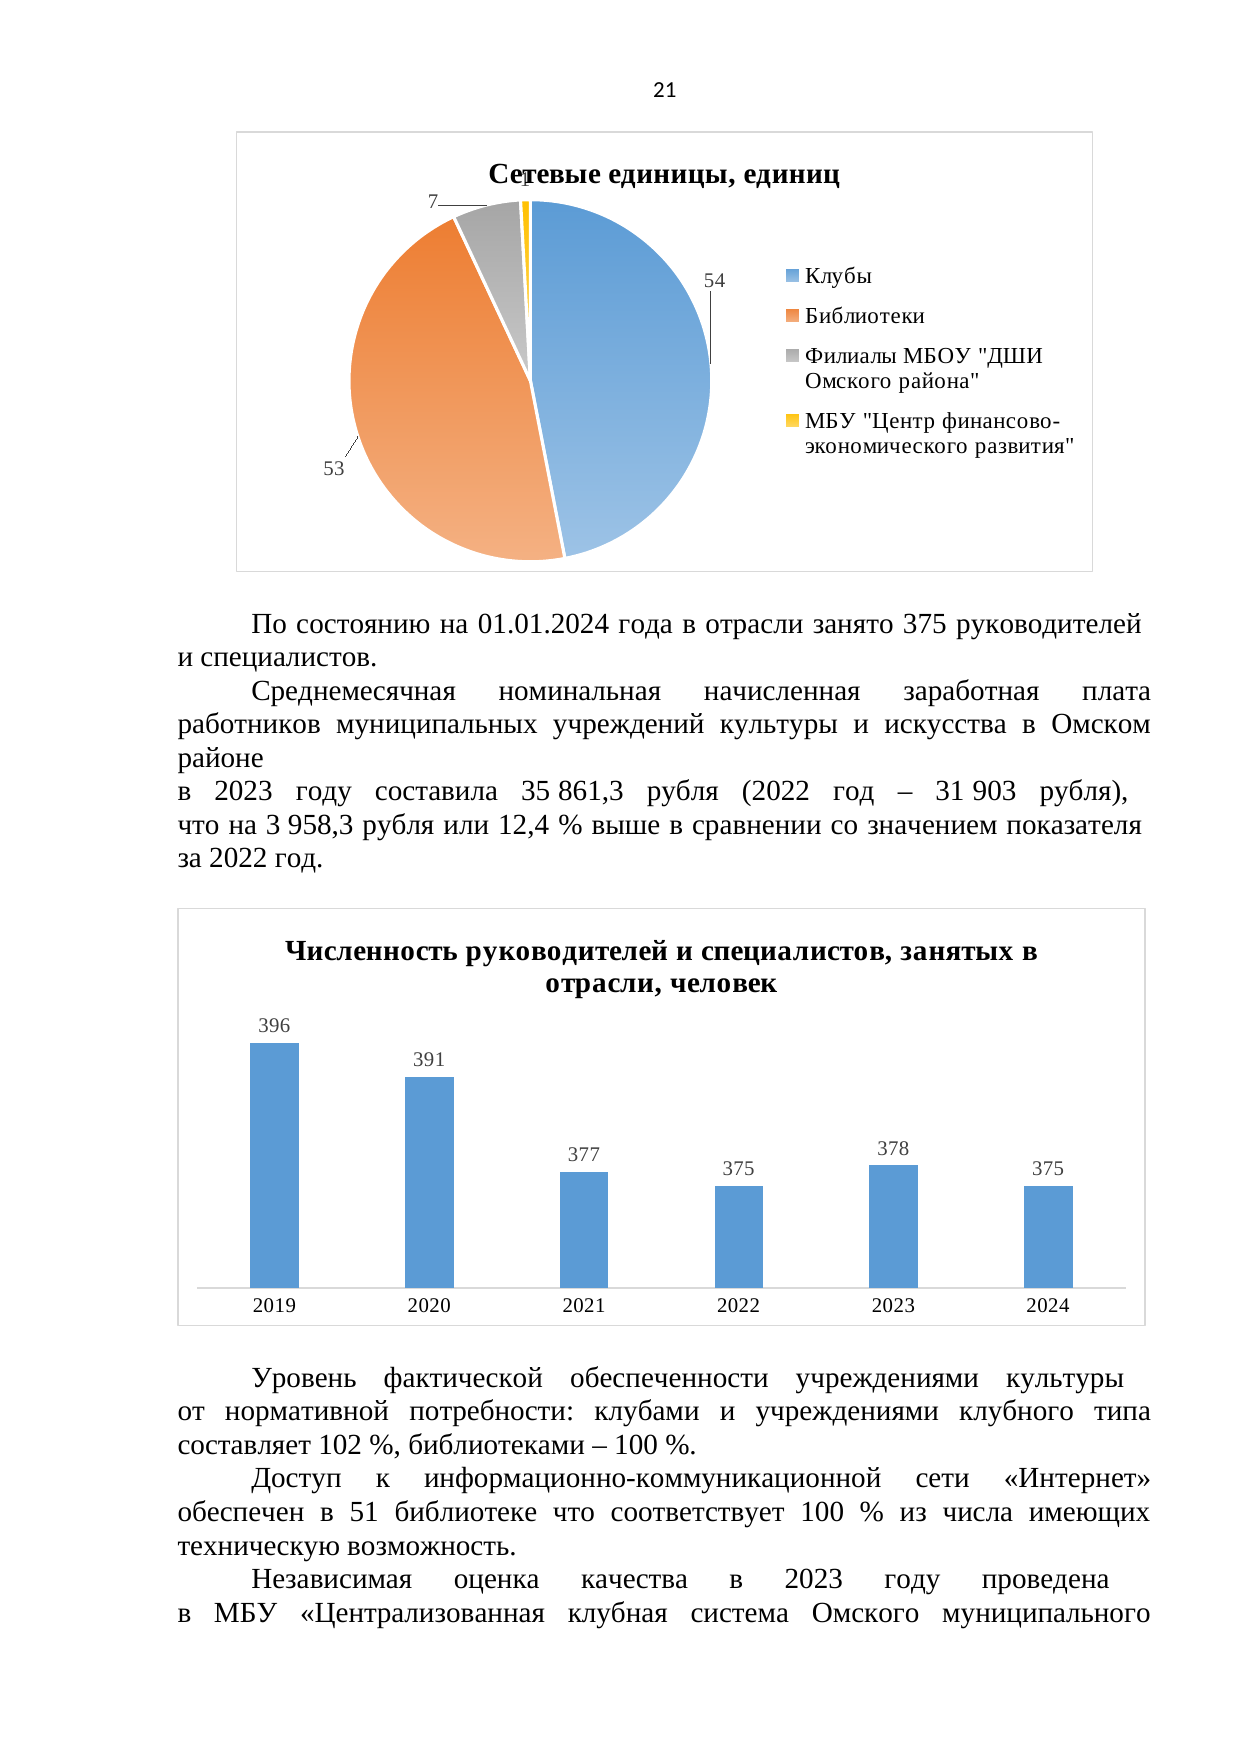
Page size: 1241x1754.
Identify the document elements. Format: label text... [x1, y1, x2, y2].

text Среднемесячная номинальная начисленная заработная плата работников муниципальных учреждений культуры и искусства в Омском районе в 2023 году составила 35 861,3 рубля (2022 год – 31 903 рубля), что на 3 958,3 рубля или 12,4 % выше в сравнении со значением показателя за 2022 год. [177, 673, 1152, 874]
text Уровень фактической обеспеченности учреждениями культуры от нормативной потребности: клубами и учреждениями клубного типа составляет 102 %, библиотеками – 100 %. [177, 1360, 1152, 1461]
text Доступ к информационно-коммуникационной сети «Интернет» обеспечен в 51 библиотеке что соответствует 100 % из числа имеющих техническую возможность. [177, 1461, 1152, 1561]
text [177, 1561, 1152, 1628]
text По состоянию на 01.01.2024 года в отрасли занято 375 руководителей и специалистов. [177, 606, 1152, 673]
